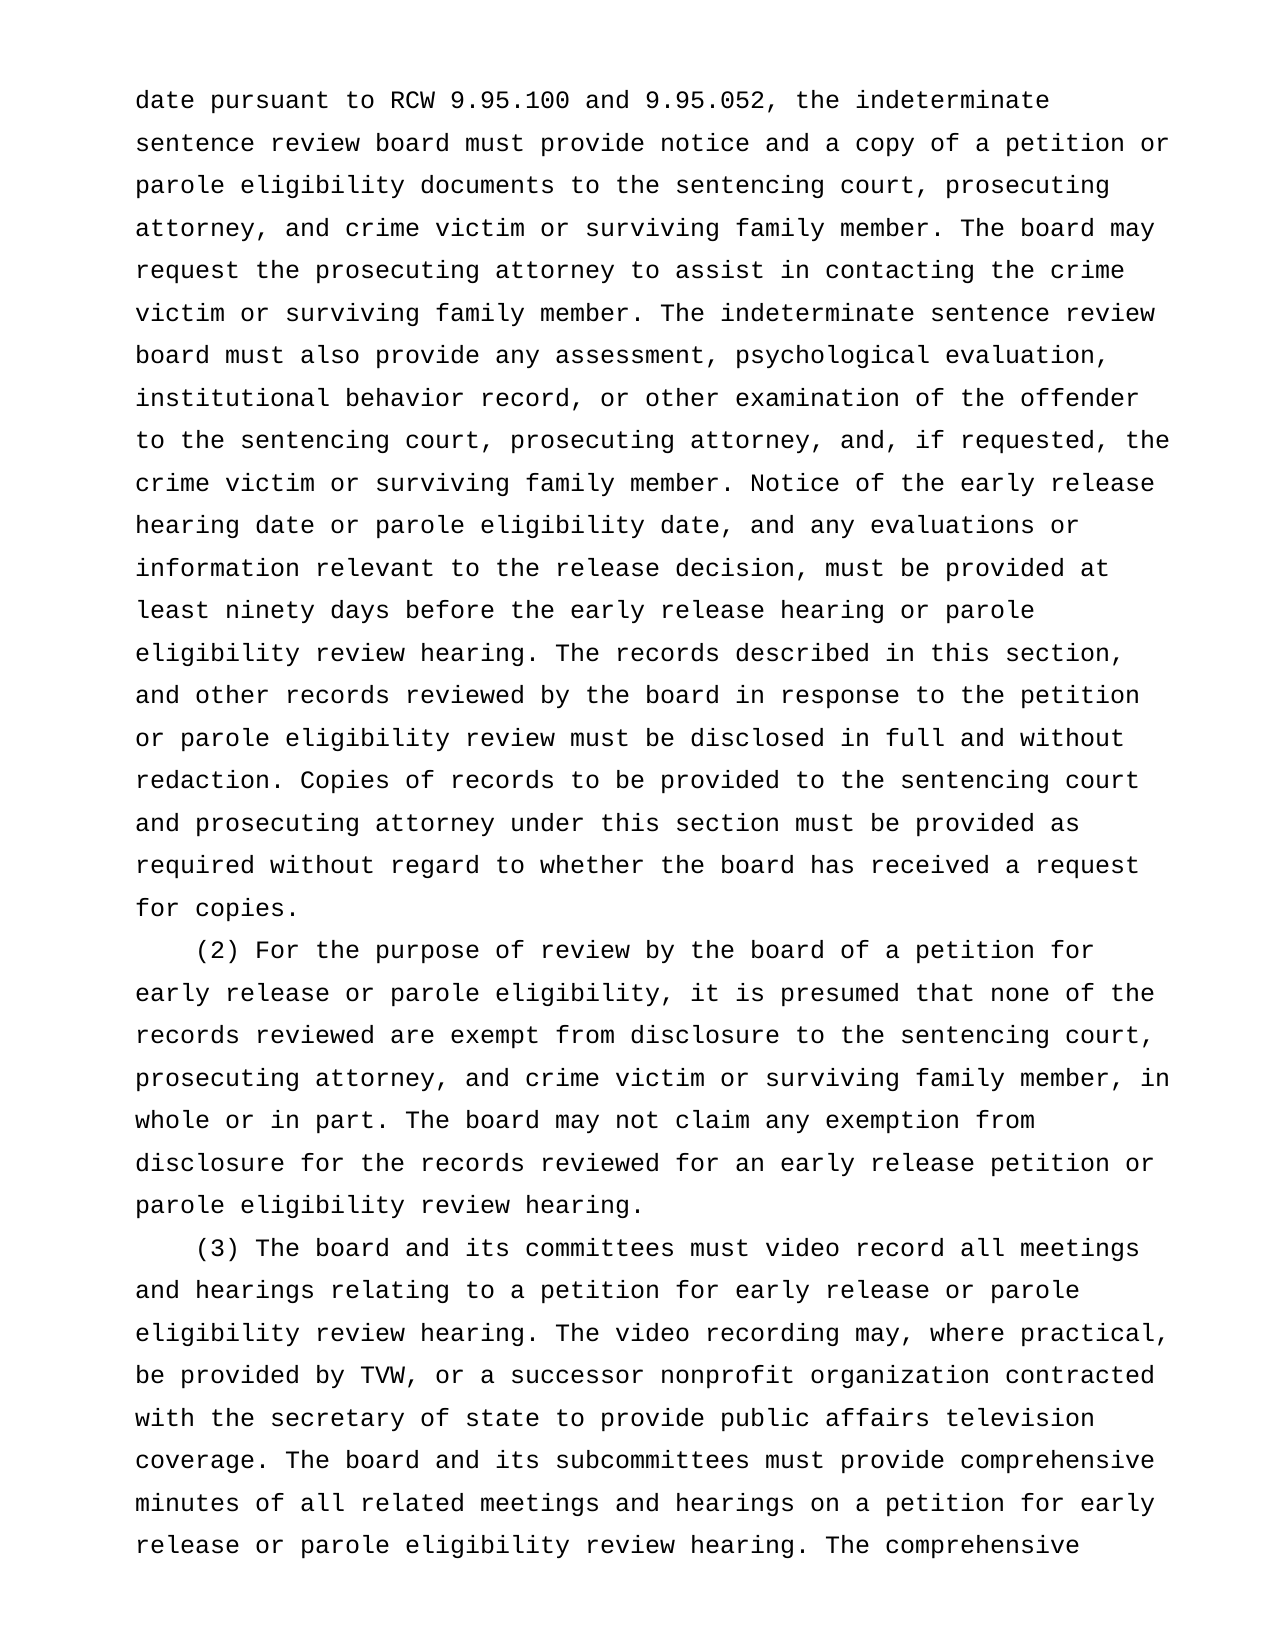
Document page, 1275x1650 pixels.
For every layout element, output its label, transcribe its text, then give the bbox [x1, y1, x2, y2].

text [135, 1222, 1170, 1562]
text (2) For the purpose of review by the board of a petition for early release or parole eligibility, it is presumed that none of the records reviewed are exempt from disclosure to the sentencing court, prosecuting attorney, and crime victim or surviving family member, in whole or in part. The board may not claim any exemption from disclosure for the records reviewed for an early release petition or parole eligibility review hearing. [135, 925, 1170, 1222]
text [135, 75, 1170, 925]
